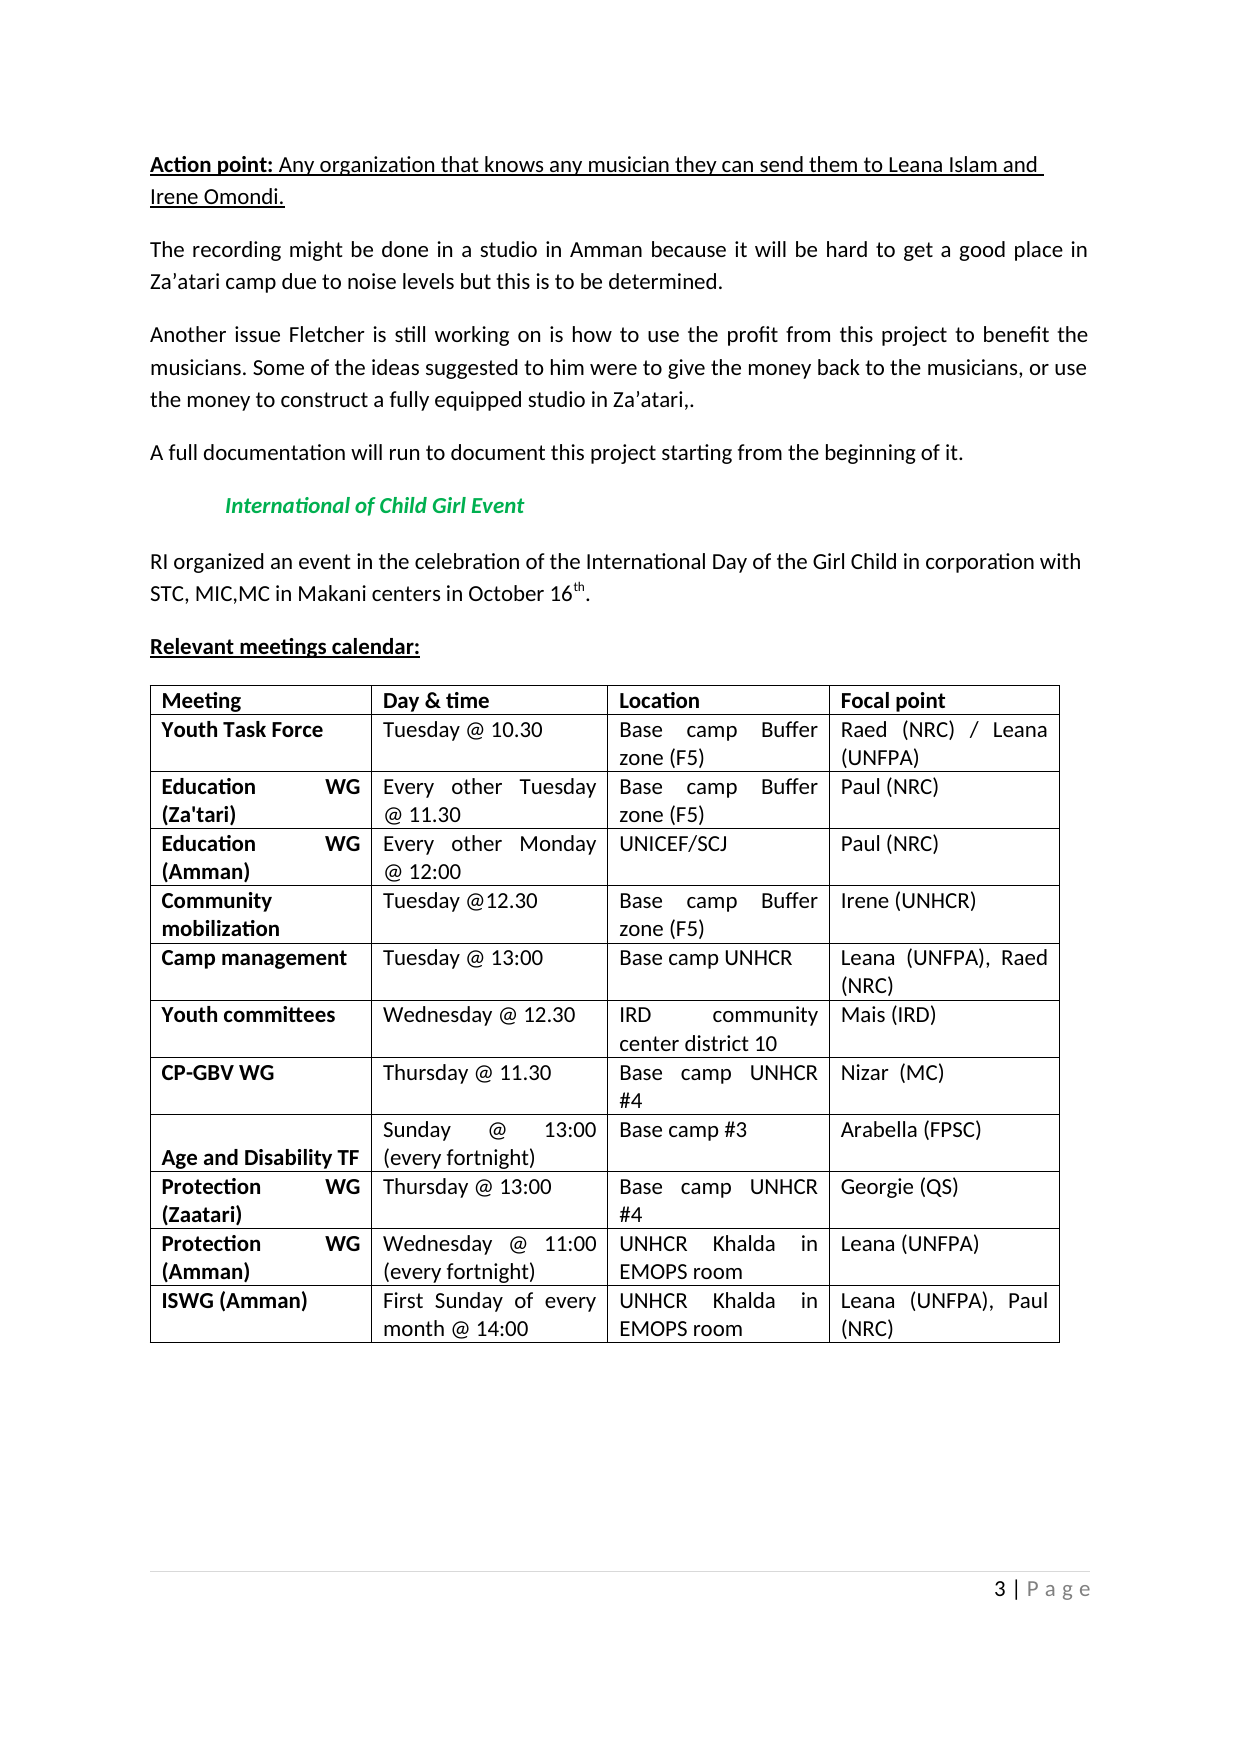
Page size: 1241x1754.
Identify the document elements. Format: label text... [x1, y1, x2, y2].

table_cell Tuesday @12.30 [372, 886, 607, 942]
table_cell Paul (NRC) [830, 829, 1059, 885]
table_cell Base camp Buffer zone (F5) [608, 715, 829, 771]
text The recording might be done in a studio in Amman because it will be hard to get a good place in Za’atari camp due to noise levels but this is to be determined. [150, 235, 1090, 295]
table_cell Base camp UNHCR [608, 944, 829, 999]
table_cell Georgie (QS) [830, 1172, 1059, 1228]
table_cell UNHCR Khalda in EMOPS room [608, 1286, 829, 1342]
table_cell Youth Task Force [151, 715, 371, 771]
table_cell Nizar (MC) [830, 1058, 1059, 1114]
table_cell Every other Monday @ 12:00 [372, 829, 607, 885]
table_cell Paul (NRC) [830, 772, 1059, 828]
table_cell Tuesday @ 10.30 [372, 715, 607, 771]
table_header Focal point [830, 686, 1059, 714]
table_cell Thursday @ 11.30 [372, 1058, 607, 1114]
table_cell Protection WG (Zaatari) [151, 1172, 371, 1228]
table_cell Leana (UNFPA), Paul (NRC) [830, 1286, 1059, 1342]
table_cell Base camp #3 [608, 1115, 829, 1171]
table_cell Sunday @ 13:00 (every fortnight) [372, 1115, 607, 1171]
table_cell CP-GBV WG [151, 1058, 371, 1114]
table_cell Base camp UNHCR #4 [608, 1172, 829, 1228]
table_cell ISWG (Amman) [151, 1286, 371, 1342]
table_cell Protection WG (Amman) [151, 1229, 371, 1285]
text RI organized an event in the celebration of the International Day of the Girl Child in corporation with STC, MIC,MC in Makani centers in October 16th. [150, 547, 1090, 607]
text Another issue Fletcher is still working on is how to use the profit from this project to benefit the musicians. Some of the ideas suggested to him were to give the money back to the musicians, or use the money to construct a fully equipped studio in Za’atari,. [150, 320, 1090, 413]
table_cell Community mobilization [151, 886, 371, 942]
table_cell Mais (IRD) [830, 1001, 1059, 1057]
table_cell Tuesday @ 13:00 [372, 944, 607, 999]
table_header Meeting [151, 686, 371, 714]
table_cell Youth committees [151, 1001, 371, 1057]
table_cell Thursday @ 13:00 [372, 1172, 607, 1228]
table_cell Base camp Buffer zone (F5) [608, 772, 829, 828]
text Relevant meetings calendar: [150, 632, 1090, 660]
table_cell Wednesday @ 12.30 [372, 1001, 607, 1057]
text A full documentation will run to document this project starting from the beginning of it. [150, 438, 1090, 466]
table_header Day & time [372, 686, 607, 714]
table_cell Age and Disability TF [151, 1115, 371, 1171]
table_cell UNICEF/SCJ [608, 829, 829, 885]
table_cell IRD community center district 10 [608, 1001, 829, 1057]
table_cell Base camp UNHCR #4 [608, 1058, 829, 1114]
table_cell Education WG (Amman) [151, 829, 371, 885]
text Action point: Any organization that knows any musician they can send them to Leana Islam and Irene Omondi. [150, 150, 1090, 210]
table_cell Base camp Buffer zone (F5) [608, 886, 829, 942]
table_cell Arabella (FPSC) [830, 1115, 1059, 1171]
table_cell UNHCR Khalda in EMOPS room [608, 1229, 829, 1285]
list International of Child Girl Event [225, 491, 1090, 519]
table_cell Raed (NRC) / Leana (UNFPA) [830, 715, 1059, 771]
table_header Location [608, 686, 829, 714]
table_cell Education WG (Za'tari) [151, 772, 371, 828]
table_cell Leana (UNFPA), Raed (NRC) [830, 944, 1059, 999]
table_cell First Sunday of every month @ 14:00 [372, 1286, 607, 1342]
table_cell Irene (UNHCR) [830, 886, 1059, 942]
table_cell Every other Tuesday @ 11.30 [372, 772, 607, 828]
table_cell Wednesday @ 11:00 (every fortnight) [372, 1229, 607, 1285]
table_cell Camp management [151, 944, 371, 999]
table_cell Leana (UNFPA) [830, 1229, 1059, 1285]
